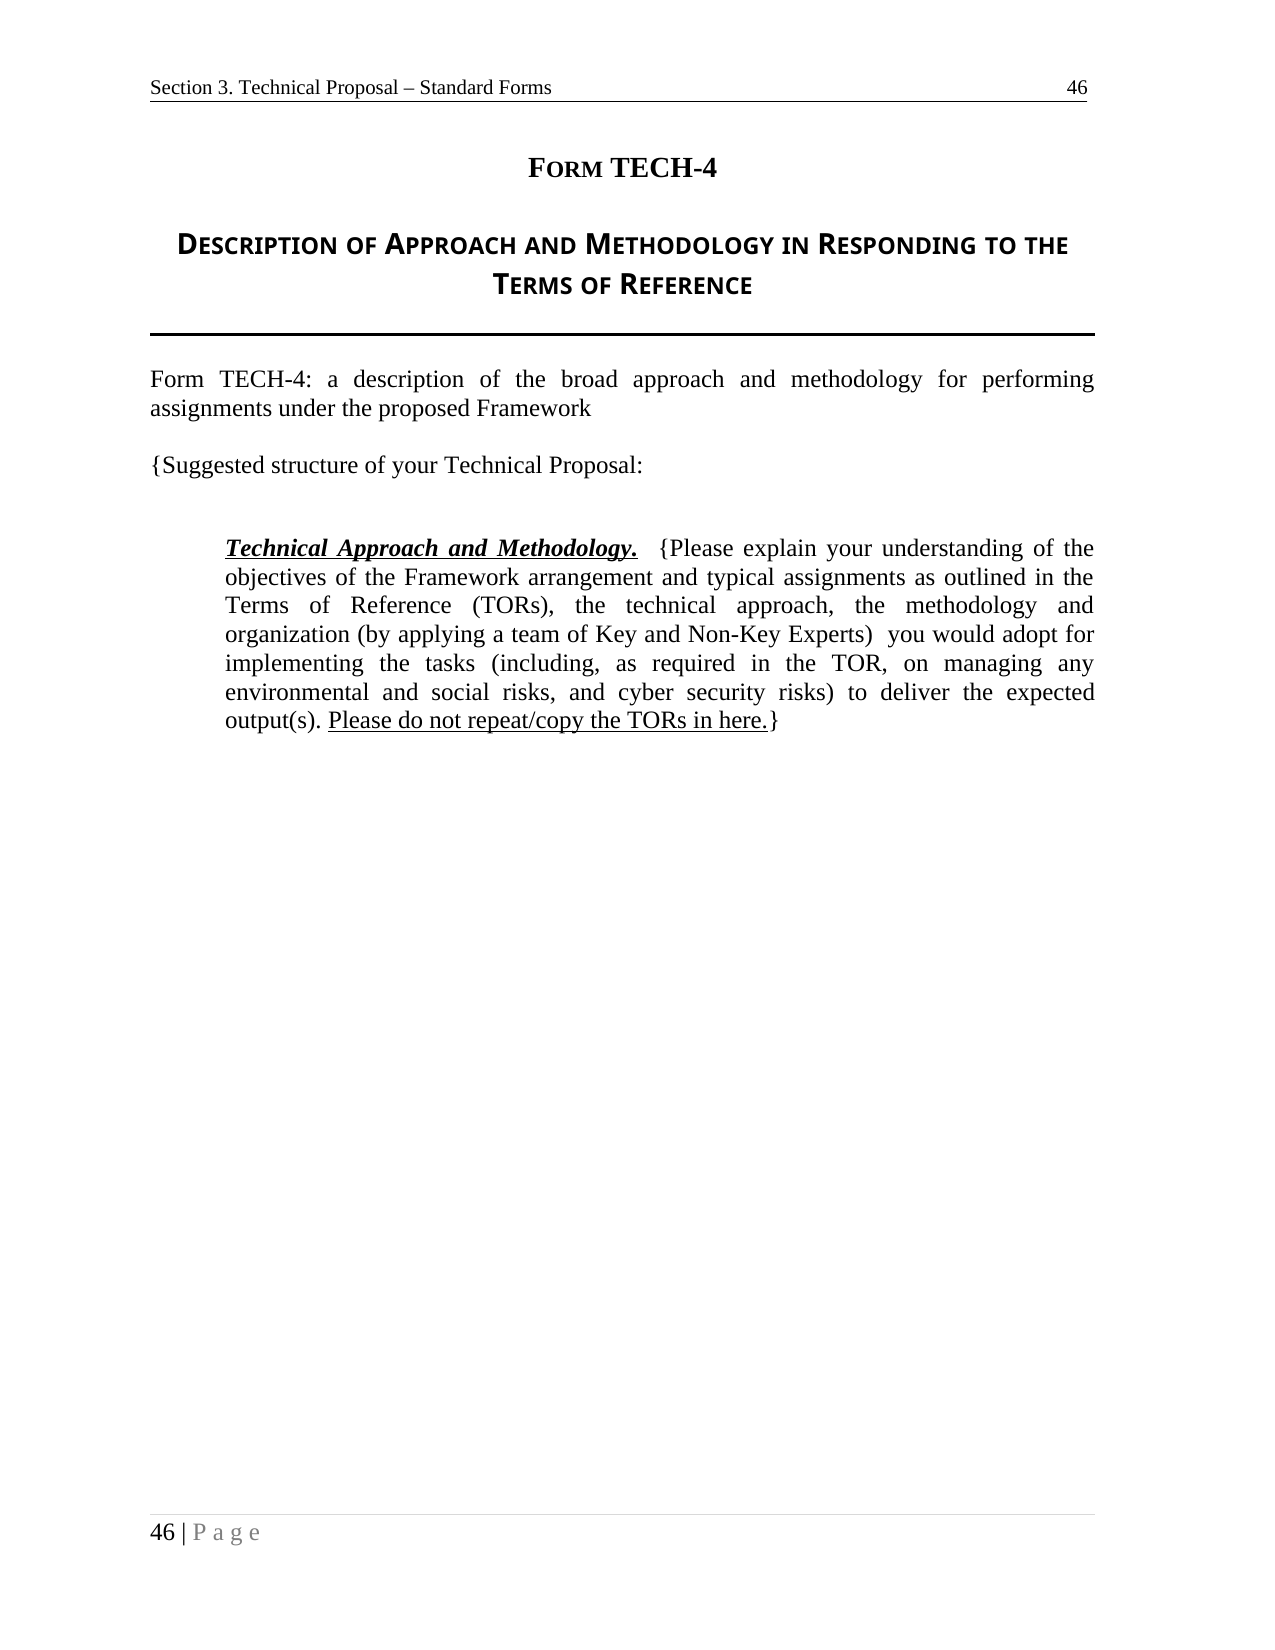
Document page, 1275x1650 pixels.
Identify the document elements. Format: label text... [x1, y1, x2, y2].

text {Suggested structure of your Technical Proposal: [150, 451, 1095, 479]
text Form TECH-4 [150, 150, 1095, 183]
text Description of Approach and Methodology in Responding to the Terms of Reference [150, 223, 1095, 303]
text Form TECH-4: a description of the broad approach and methodology for performing assignments under the proposed Framework [150, 364, 1095, 422]
text Technical Approach and Methodology. {Please explain your understanding of the objectives of the Framework arrangement and typical assignments as outlined in the Terms of Reference (TORs), the technical approach, the methodology and organization (by applying a team of Key and Non-Key Experts) you would adopt for implementing the tasks (including, as required in the TOR, on managing any environmental and social risks, and cyber security risks) to deliver the expected output(s). Please do not repeat/copy the TORs in here.} [225, 533, 1095, 734]
